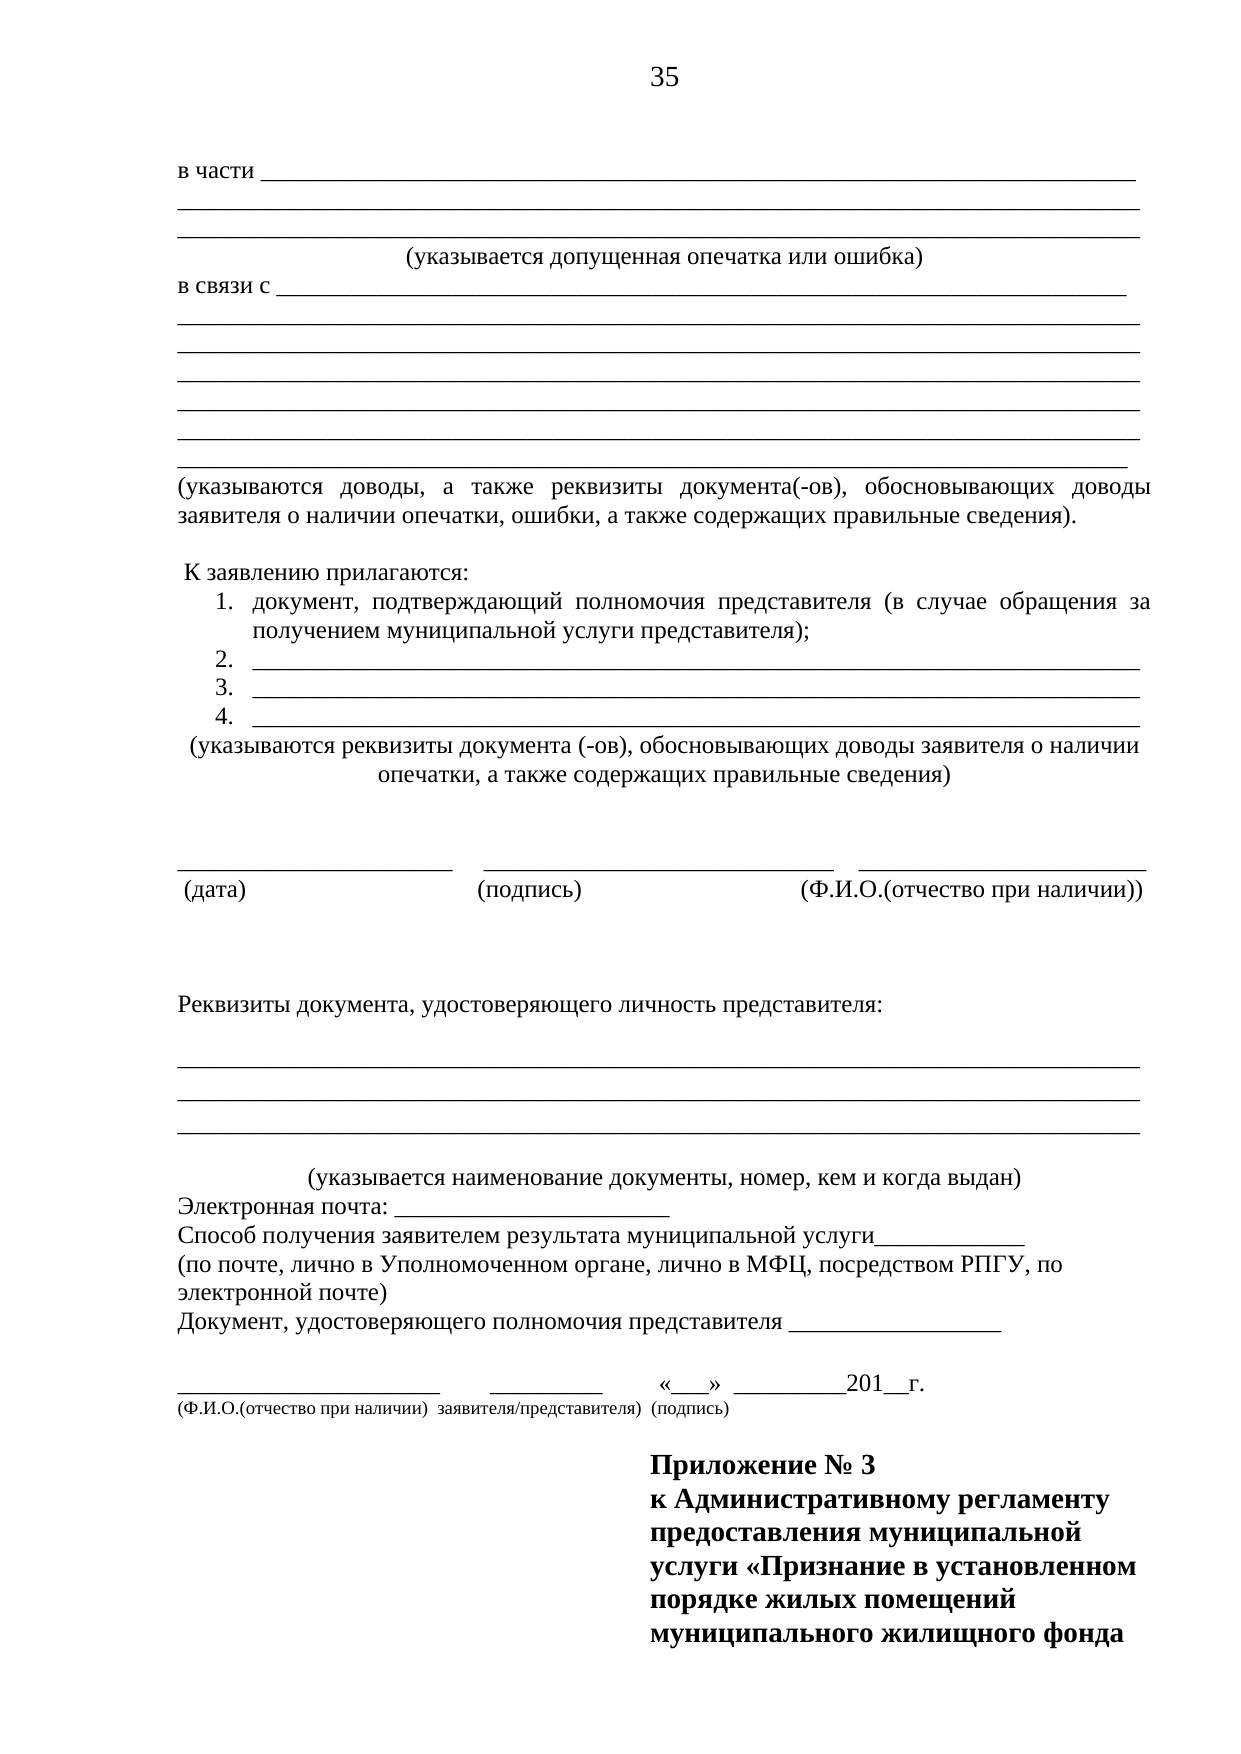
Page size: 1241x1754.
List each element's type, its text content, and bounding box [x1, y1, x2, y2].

text (дата) (подпись) (Ф.И.О.(отчество при наличии)) [177, 874, 1152, 902]
text Документ, удостоверяющего полномочия представителя _________________ [118, 1306, 1152, 1335]
list _______________________________________________________________________ [215, 644, 1152, 672]
text _______________________________________________________________________________________________________________________________________________________________________________________________________________________________________ [177, 1042, 1152, 1137]
text (Ф.И.О.(отчество при наличии) заявителя/представителя) (подпись) [177, 1397, 1152, 1419]
text _____________________ _________ «___» _________201__г. [177, 1368, 1152, 1397]
text ________________________________________________________________________________________________________________________________________________________________________________________________________________________________________________________________________________________________________________________________________________________________________________________________ [177, 327, 1152, 471]
text _____________________________________________________________________________ [177, 299, 1152, 327]
text (указывается наименование документы, номер, кем и когда выдан) [177, 1162, 1152, 1191]
text Электронная почта: ______________________ [118, 1191, 1152, 1220]
text к Административному регламенту [650, 1481, 1152, 1514]
text Способ получения заявителем результата муниципальной услуги____________ [177, 1220, 1152, 1249]
text (указываются реквизиты документа (-ов), обосновывающих доводы заявителя о наличии опечатки, а также содержащих правильные сведения) [177, 730, 1152, 787]
list _______________________________________________________________________ [215, 672, 1152, 701]
text Реквизиты документа, удостоверяющего личность представителя: [177, 989, 1152, 1017]
text К заявлению прилагаются: [177, 557, 1152, 586]
text Приложение № 3 [650, 1447, 1152, 1481]
text в части ______________________________________________________________________ [177, 155, 1152, 184]
list _______________________________________________________________________ [215, 701, 1152, 730]
text (указываются доводы, а также реквизиты документа(-ов), обосновывающих доводы заявителя о наличии опечатки, ошибки, а также содержащих правильные сведения). [177, 471, 1152, 529]
text __________________________________________________________________________________________________________________________________________________________ [177, 184, 1152, 241]
text ______________________ ____________________________ _______________________ [177, 845, 1152, 874]
list документ, подтверждающий полномочия представителя (в случае обращения за получением муниципальной услуги представителя); [215, 586, 1152, 644]
text в связи с ____________________________________________________________________ [177, 270, 1152, 299]
text (по почте, лично в Уполномоченном органе, лично в МФЦ, посредством РПГУ, по электронной почте) [177, 1249, 1152, 1306]
text (указывается допущенная опечатка или ошибка) [177, 241, 1152, 270]
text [650, 1514, 1152, 1649]
